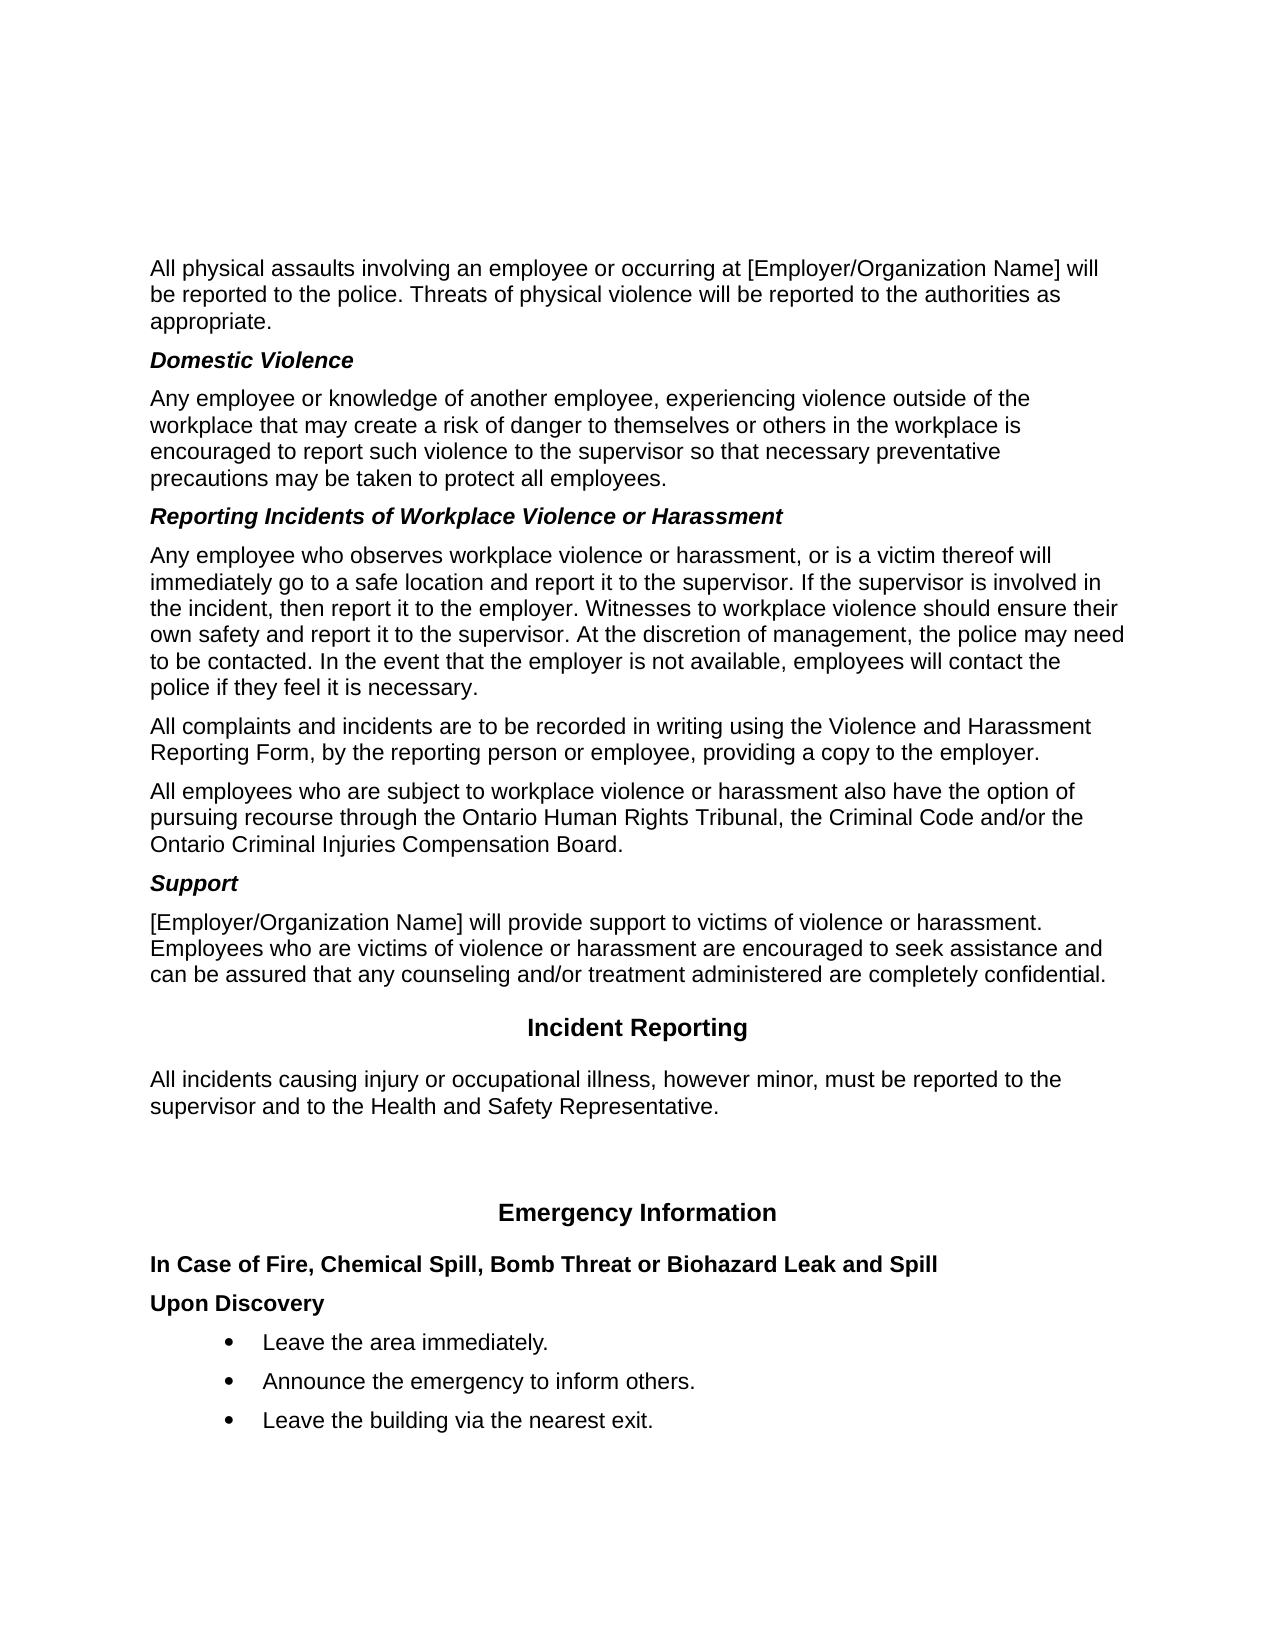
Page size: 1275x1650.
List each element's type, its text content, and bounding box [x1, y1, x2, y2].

list Support [150, 869, 1125, 896]
list Any employee who observes workplace violence or harassment, or is a victim thereof will immediately go to a safe location and report it to the supervisor. If the supervisor is involved in the incident, then report it to the employer. Witnesses to workplace violence should ensure their own safety and report it to the supervisor. At the discretion of management, the police may need to be contacted. In the event that the employer is not available, employees will contact the police if they feel it is necessary. [150, 542, 1125, 700]
list Announce the emergency to inform others. [225, 1368, 1125, 1394]
text Emergency Information [150, 1198, 1125, 1226]
list All complaints and incidents are to be recorded in writing using the Violence and Harassment Reporting Form, by the reporting person or employee, providing a copy to the employer. [150, 713, 1125, 766]
text Upon Discovery [150, 1290, 1125, 1317]
list All physical assaults involving an employee or occurring at [Employer/Organization Name] will be reported to the police. Threats of physical violence will be reported to the authorities as appropriate. [150, 255, 1125, 334]
list [Employer/Organization Name] will provide support to victims of violence or harassment. Employees who are victims of violence or harassment are encouraged to seek assistance and can be assured that any counseling and/or treatment administered are completely confidential. [150, 908, 1125, 987]
list Leave the area immediately. [225, 1329, 1125, 1356]
text Incident Reporting [150, 1012, 1125, 1041]
list Leave the building via the nearest exit. [225, 1407, 1125, 1433]
text All incidents causing injury or occupational illness, however minor, must be reported to the supervisor and to the Health and Safety Representative. [150, 1066, 1125, 1119]
text In Case of Fire, Chemical Spill, Bomb Threat or Biohazard Leak and Spill [150, 1251, 1125, 1278]
list Domestic Violence [150, 347, 1125, 373]
list Any employee or knowledge of another employee, experiencing violence outside of the workplace that may create a risk of danger to themselves or others in the workplace is encouraged to report such violence to the supervisor so that necessary preventative precautions may be taken to protect all employees. [150, 385, 1125, 491]
list All employees who are subject to workplace violence or harassment also have the option of pursuing recourse through the Ontario Human Rights Tribunal, the Criminal Code and/or the Ontario Criminal Injuries Compensation Board. [150, 778, 1125, 857]
list Reporting Incidents of Workplace Violence or Harassment [150, 503, 1125, 530]
